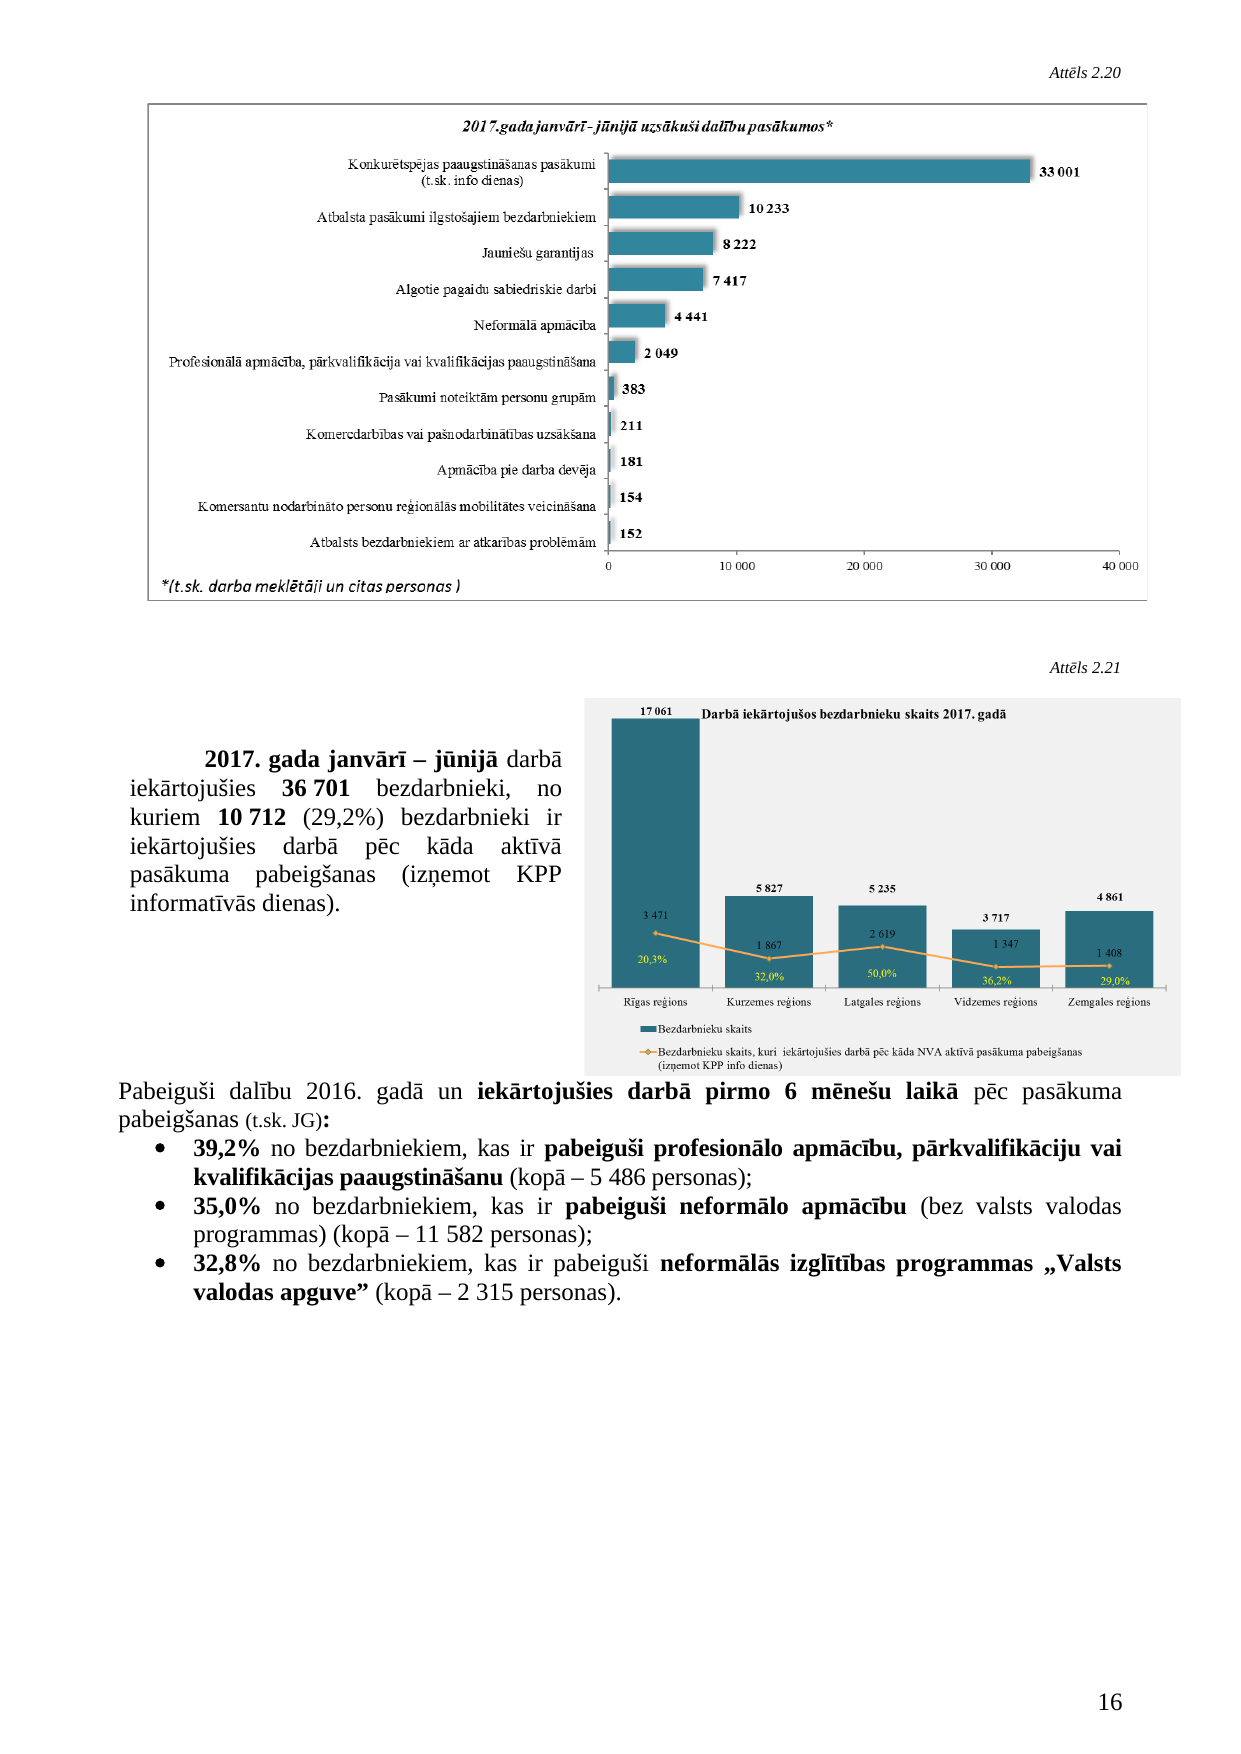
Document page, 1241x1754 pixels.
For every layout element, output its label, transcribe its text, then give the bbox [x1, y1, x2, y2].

picture [147, 103, 1148, 601]
list 32,8% no bezdarbniekiem, kas ir pabeiguši neformālās izglītības programmas „Valsts valodas apguve” (kopā – 2 315 personas). [156, 1248, 1122, 1306]
picture [584, 698, 1181, 1076]
list 35,0% no bezdarbniekiem, kas ir pabeiguši neformālo apmācību (bez valsts valodas programmas) (kopā – 11 582 personas); [156, 1191, 1122, 1248]
list 39,2% no bezdarbniekiem, kas ir pabeiguši profesionālo apmācību, pārkvalifikāciju vai kvalifikācijas paaugstināšanu (kopā – 5 486 personas); [156, 1133, 1122, 1191]
table_header 2017. gada janvārī – jūnijā darbā iekārtojušies 36 701 bezdarbnieki, no kuriem 10 712 (29,2%) bezdarbnieki ir iekārtojušies darbā pēc kāda aktīvā pasākuma pabeigšanas (izņemot KPP informatīvās dienas). [118, 658, 573, 1076]
text Pabeiguši dalību 2016. gadā un iekārtojušies darbā pirmo 6 mēnešu laikā pēc pasākuma pabeigšanas (t.sk. JG): [118, 1076, 1122, 1133]
